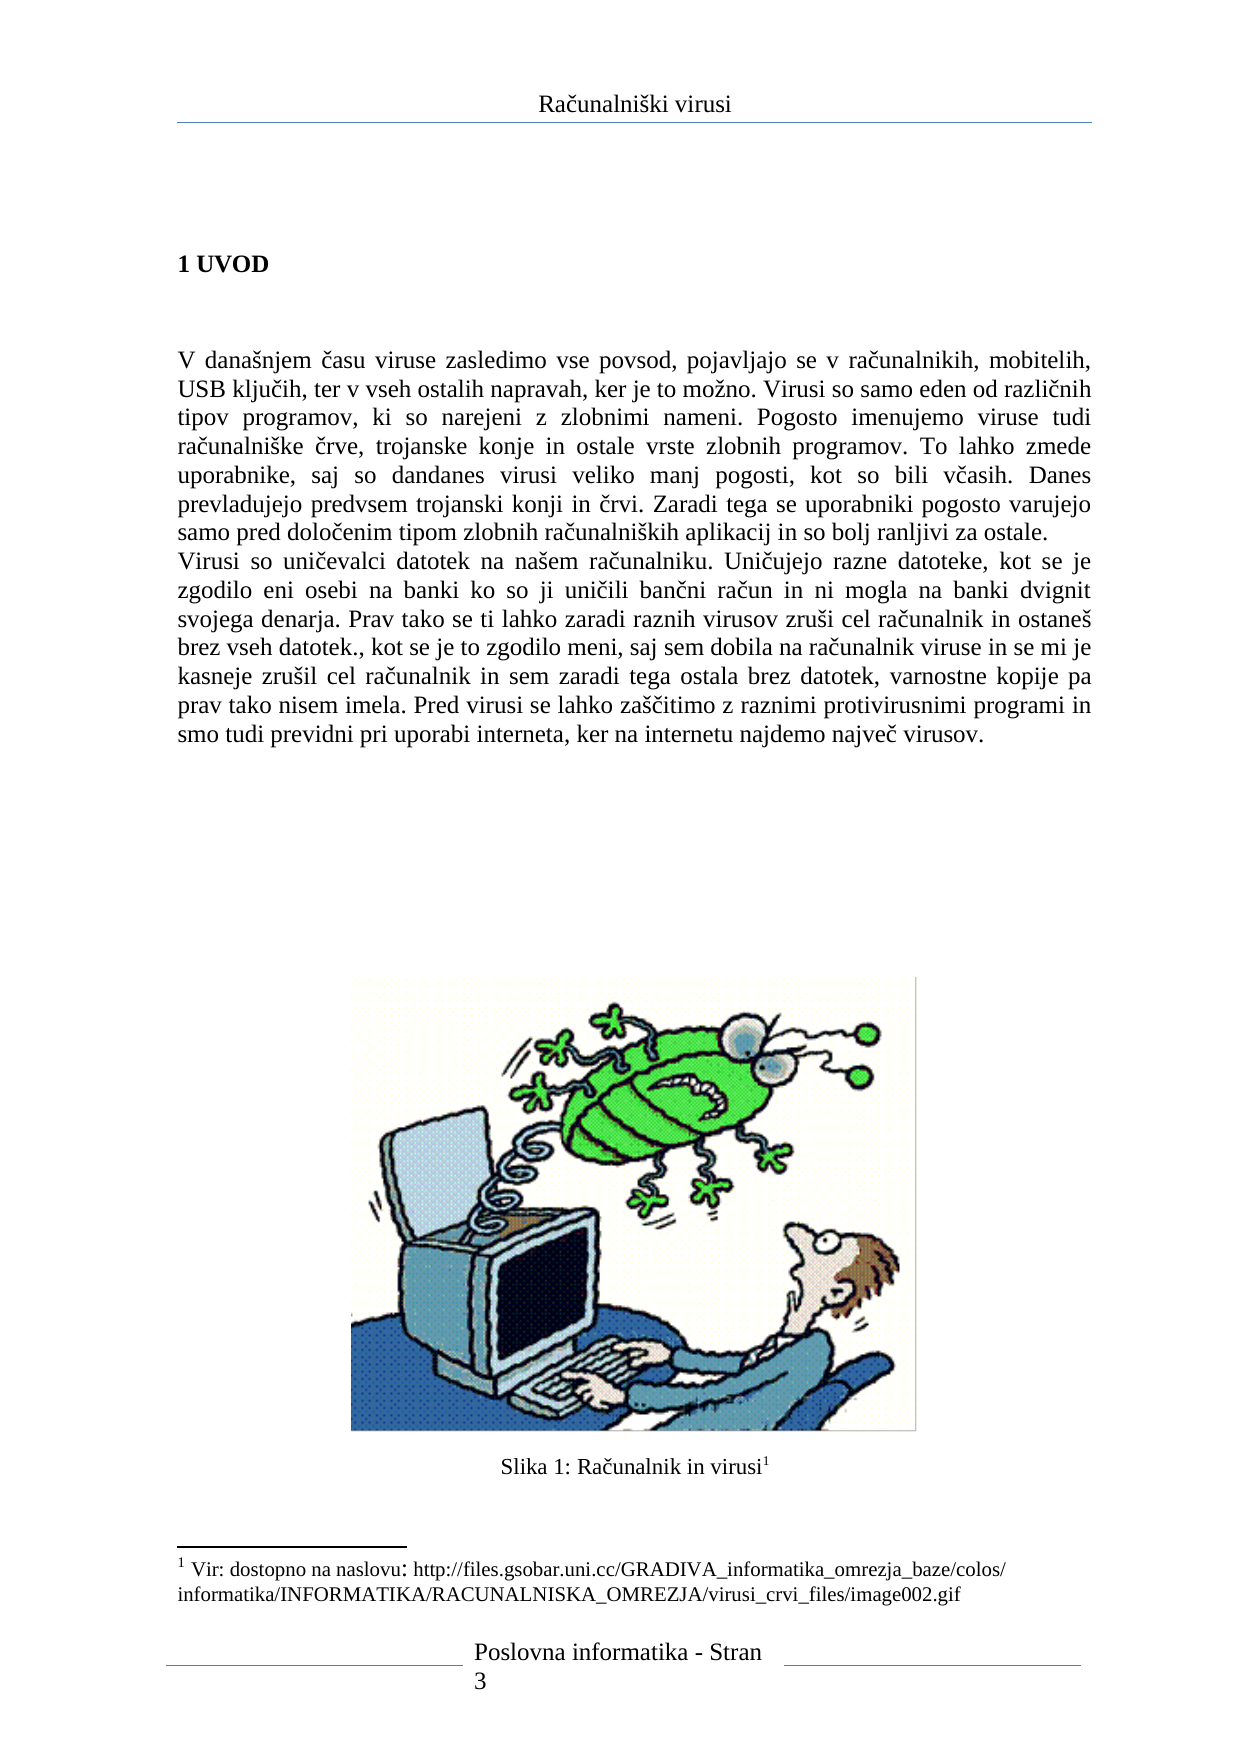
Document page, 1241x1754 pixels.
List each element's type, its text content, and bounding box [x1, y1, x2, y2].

text Virusi so uničevalci datotek na našem računalniku. Uničujejo razne datoteke, kot se je zgodilo eni osebi na banki ko so ji uničili bančni račun in ni mogla na banki dvignit svojega denarja. Prav tako se ti lahko zaradi raznih virusov zruši cel računalnik in ostaneš brez vseh datotek., kot se je to zgodilo meni, saj sem dobila na računalnik viruse in se mi je kasneje zrušil cel računalnik in sem zaradi tega ostala brez datotek, varnostne kopije pa prav tako nisem imela. Pred virusi se lahko zaščitimo z raznimi protivirusnimi programi in smo tudi previdni pri uporabi interneta, ker na internetu najdemo največ virusov. [177, 546, 1092, 747]
subtitle 1 UVOD [177, 249, 1092, 277]
picture [351, 977, 918, 1433]
text V današnjem času viruse zasledimo vse povsod, pojavljajo se v računalnikih, mobitelih, USB ključih, ter v vseh ostalih napravah, ker je to možno. Virusi so samo eden od različnih tipov programov, ki so narejeni z zlobnimi nameni. Pogosto imenujemo viruse tudi računalniške črve, trojanske konje in ostale vrste zlobnih programov. To lahko zmede uporabnike, saj so dandanes virusi veliko manj pogosti, kot so bili včasih. Danes prevladujejo predvsem trojanski konji in črvi. Zaradi tega se uporabniki pogosto varujejo samo pred določenim tipom zlobnih računalniških aplikacij in so bolj ranljivi za ostale. [177, 345, 1092, 546]
subtitle Slika 1: Računalnik in virusi [177, 1453, 1092, 1479]
